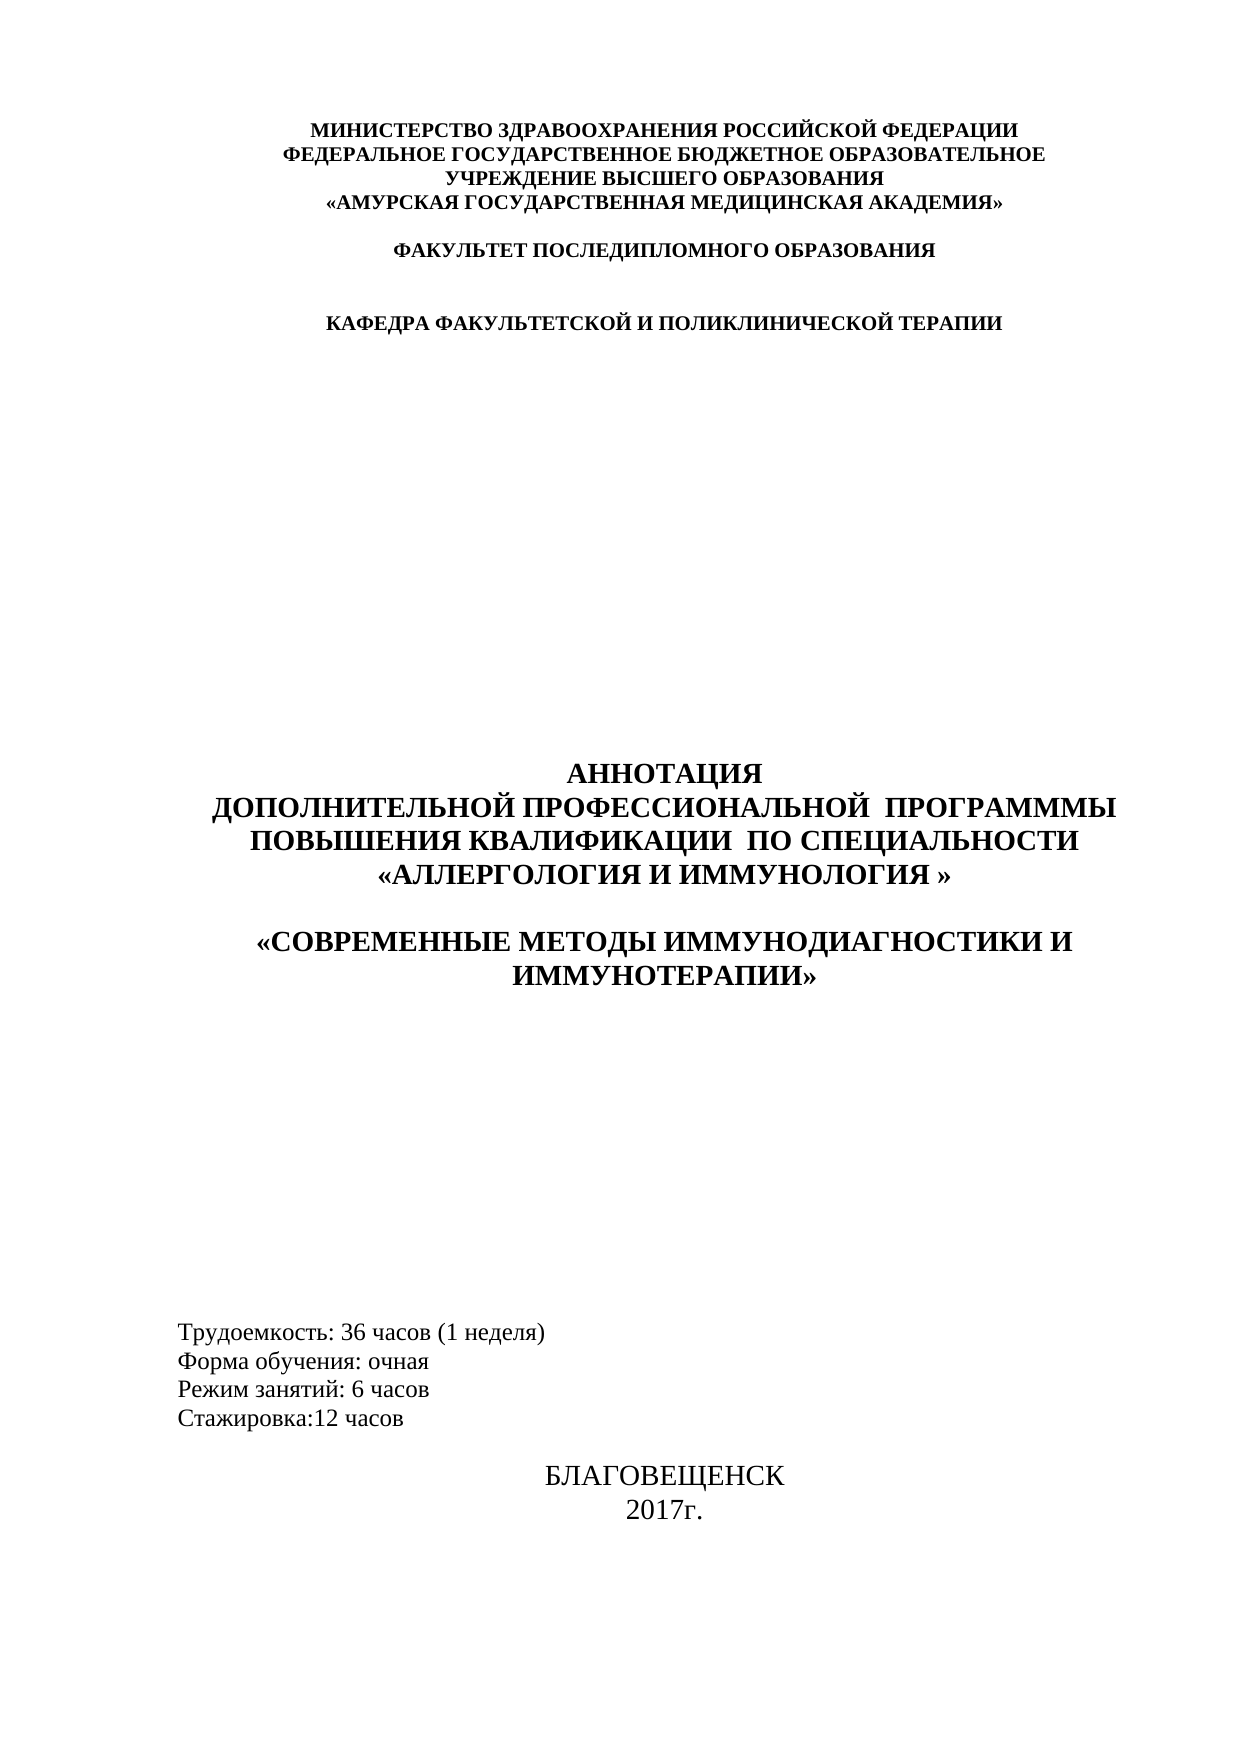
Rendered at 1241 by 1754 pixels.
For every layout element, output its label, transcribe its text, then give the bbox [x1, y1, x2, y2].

text ФАКУЛЬТЕТ ПОСЛЕДИПЛОМНОГО ОБРАЗОВАНИЯ [177, 238, 1152, 262]
text «СОВРЕМЕННЫЕ МЕТОДЫ ИММУНОДИАГНОСТИКИ И ИММУНОТЕРАПИИ» [177, 924, 1152, 991]
text ФЕДЕРАЛЬНОЕ ГОСУДАРСТВЕННОЕ БЮДЖЕТНОЕ ОБРАЗОВАТЕЛЬНОЕ [177, 142, 1152, 166]
text «АЛЛЕРГОЛОГИЯ И ИММУНОЛОГИЯ » [177, 857, 1152, 891]
text Режим занятий: 6 часов [177, 1374, 1152, 1403]
text Стажировка:12 часов [177, 1403, 1152, 1432]
text КАФЕДРА ФАКУЛЬТЕТСКОЙ И ПОЛИКЛИНИЧЕСКОЙ ТЕРАПИИ [177, 311, 1152, 335]
text «АМУРСКАЯ ГОСУДАРСТВЕННАЯ МЕДИЦИНСКАЯ АКАДЕМИЯ» [177, 190, 1152, 214]
text Форма обучения: очная [177, 1346, 1152, 1374]
text АННОТАЦИЯ [177, 756, 1152, 790]
text БЛАГОВЕЩЕНСК [177, 1458, 1152, 1492]
text Трудоемкость: 36 часов (1 неделя) [177, 1317, 1152, 1346]
text 2017г. [177, 1492, 1152, 1525]
text ДОПОЛНИТЕЛЬНОЙ ПРОФЕССИОНАЛЬНОЙ ПРОГРАМММЫ ПОВЫШЕНИЯ КВАЛИФИКАЦИИ ПО специальности [177, 790, 1152, 857]
text МИНИСТЕРСТВО ЗДРАВООХРАНЕНИЯ РОССИЙСКОЙ ФЕДЕРАЦИИ [177, 118, 1152, 142]
text УЧРЕЖДЕНИЕ ВЫСШЕГО ОБРАЗОВАНИЯ [177, 166, 1152, 190]
